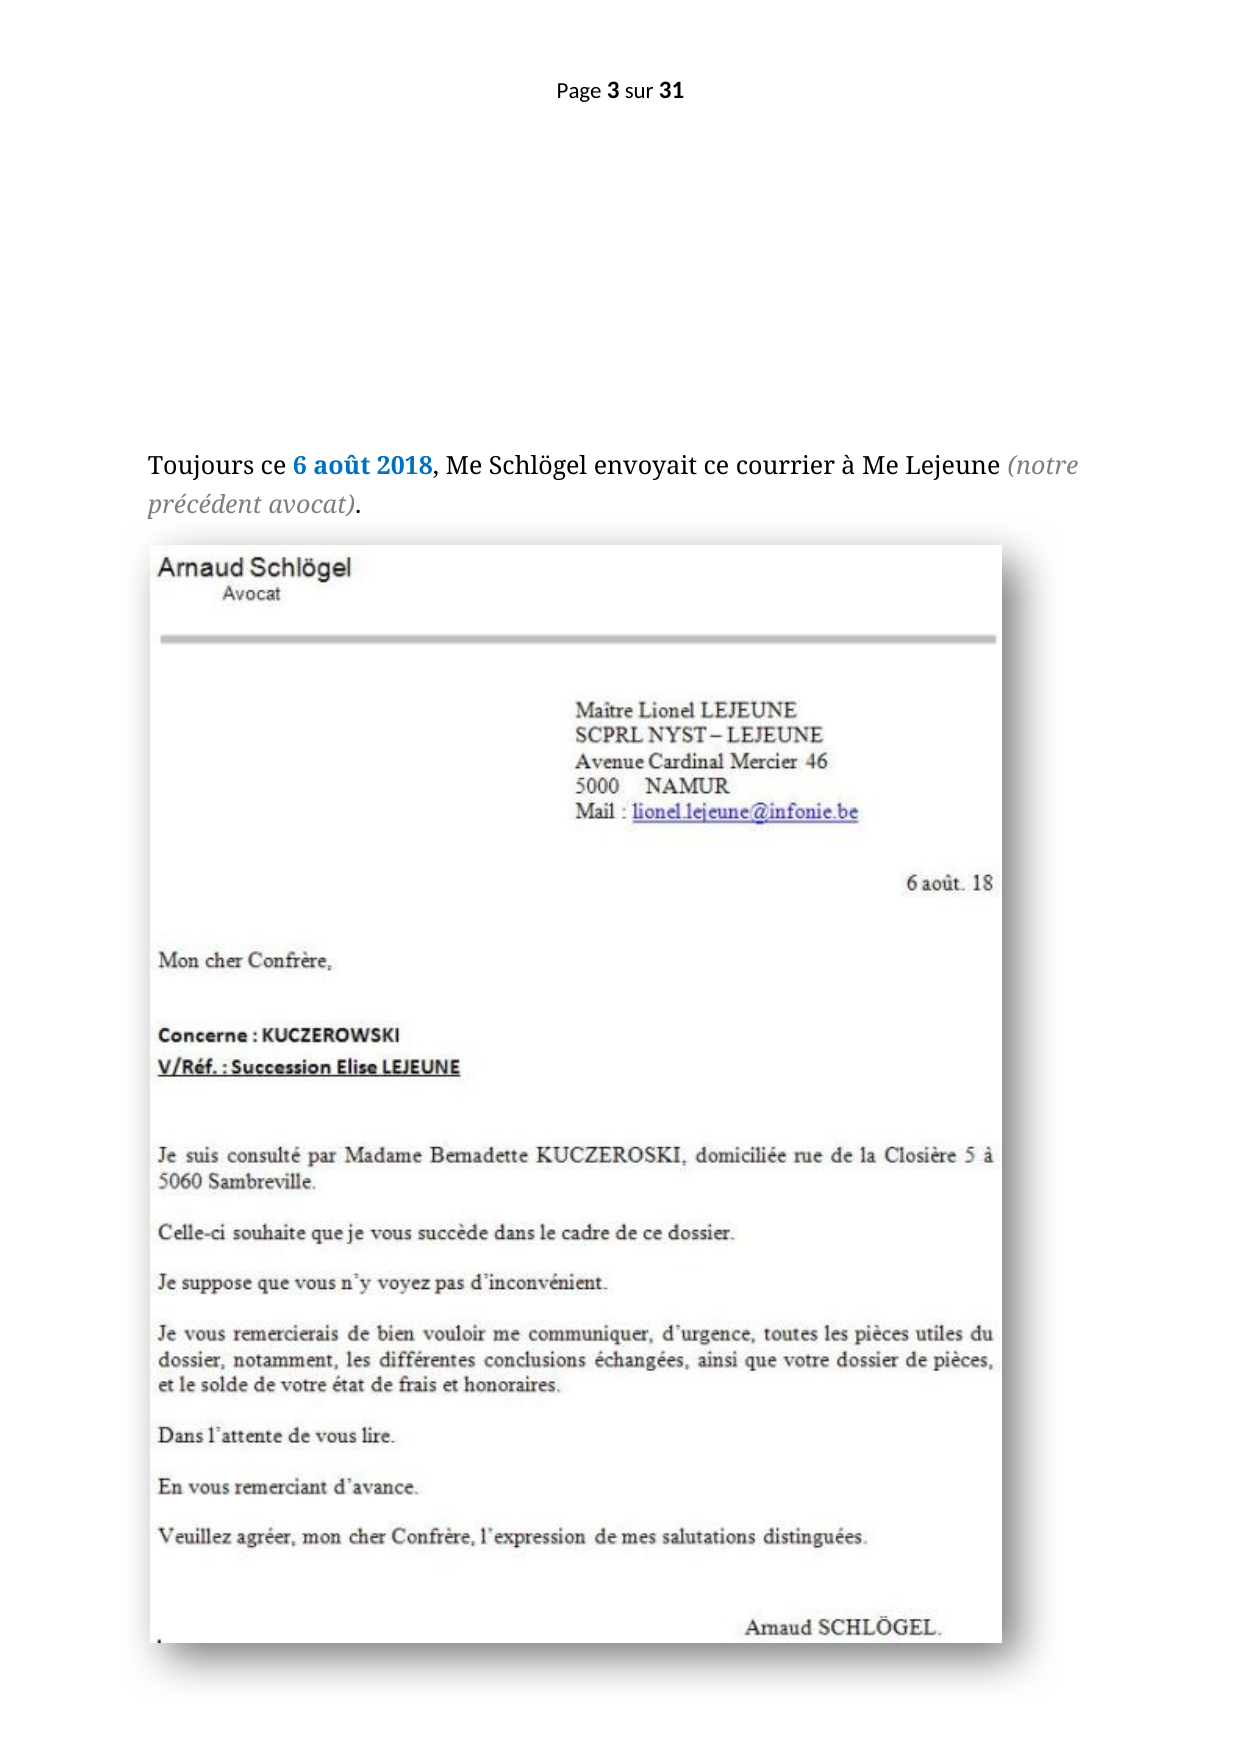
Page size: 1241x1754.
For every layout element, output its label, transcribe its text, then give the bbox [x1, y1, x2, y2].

text Toujours ce 6 août 2018, Me Schlögel envoyait ce courrier à Me Lejeune (notre précédent avocat). [148, 448, 1093, 521]
picture [150, 545, 1002, 1643]
